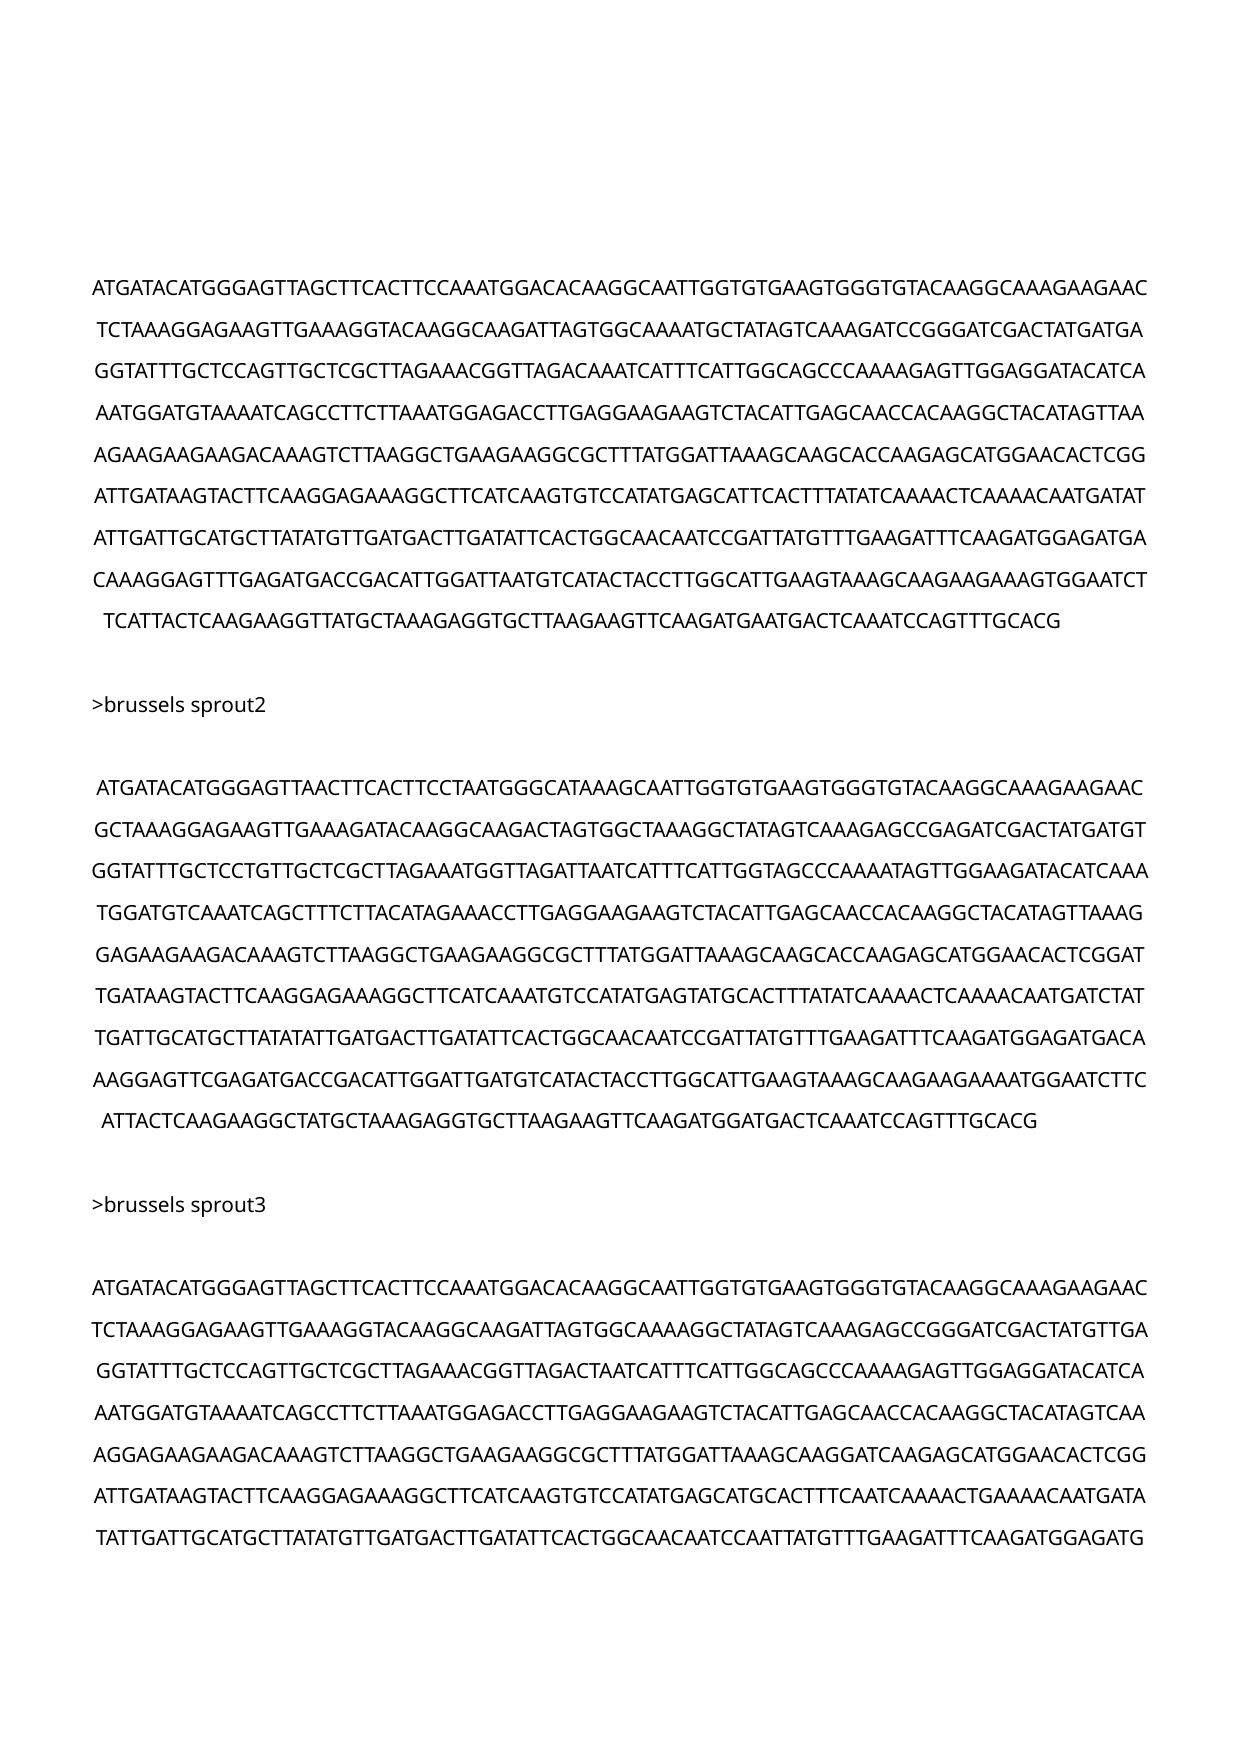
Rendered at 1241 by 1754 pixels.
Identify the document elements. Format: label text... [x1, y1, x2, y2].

text ATGATACATGGGAGTTAACTTCACTTCCTAATGGGCATAAAGCAATTGGTGTGAAGTGGGTGTACAAGGCAAAGAAGAACGCTAAAGGAGAAGTTGAAAGATACAAGGCAAGACTAGTGGCTAAAGGCTATAGTCAAAGAGCCGAGATCGACTATGATGTGGTATTTGCTCCTGTTGCTCGCTTAGAAATGGTTAGATTAATCATTTCATTGGTAGCCCAAAATAGTTGGAAGATACATCAAATGGATGTCAAATCAGCTTTCTTACATAGAAACCTTGAGGAAGAAGTCTACATTGAGCAACCACAAGGCTACATAGTTAAAGGAGAAGAAGACAAAGTCTTAAGGCTGAAGAAGGCGCTTTATGGATTAAAGCAAGCACCAAGAGCATGGAACACTCGGATTGATAAGTACTTCAAGGAGAAAGGCTTCATCAAATGTCCATATGAGTATGCACTTTATATCAAAACTCAAAACAATGATCTATTGATTGCATGCTTATATATTGATGACTTGATATTCACTGGCAACAATCCGATTATGTTTGAAGATTTCAAGATGGAGATGACAAAGGAGTTCGAGATGACCGACATTGGATTGATGTCATACTACCTTGGCATTGAAGTAAAGCAAGAAGAAAATGGAATCTTCATTACTCAAGAAGGCTATGCTAAAGAGGTGCTTAAGAAGTTCAAGATGGATGACTCAAATCCAGTTTGCACG [91, 767, 1149, 1142]
text >brussels sprout3 [91, 1183, 1149, 1225]
text >brussels sprout2 [91, 683, 1149, 725]
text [91, 1267, 1149, 1558]
text ATGATACATGGGAGTTAGCTTCACTTCCAAATGGACACAAGGCAATTGGTGTGAAGTGGGTGTACAAGGCAAAGAAGAACTCTAAAGGAGAAGTTGAAAGGTACAAGGCAAGATTAGTGGCAAAATGCTATAGTCAAAGATCCGGGATCGACTATGATGAGGTATTTGCTCCAGTTGCTCGCTTAGAAACGGTTAGACAAATCATTTCATTGGCAGCCCAAAAGAGTTGGAGGATACATCAAATGGATGTAAAATCAGCCTTCTTAAATGGAGACCTTGAGGAAGAAGTCTACATTGAGCAACCACAAGGCTACATAGTTAAAGAAGAAGAAGACAAAGTCTTAAGGCTGAAGAAGGCGCTTTATGGATTAAAGCAAGCACCAAGAGCATGGAACACTCGGATTGATAAGTACTTCAAGGAGAAAGGCTTCATCAAGTGTCCATATGAGCATTCACTTTATATCAAAACTCAAAACAATGATATATTGATTGCATGCTTATATGTTGATGACTTGATATTCACTGGCAACAATCCGATTATGTTTGAAGATTTCAAGATGGAGATGACAAAGGAGTTTGAGATGACCGACATTGGATTAATGTCATACTACCTTGGCATTGAAGTAAAGCAAGAAGAAAGTGGAATCTTCATTACTCAAGAAGGTTATGCTAAAGAGGTGCTTAAGAAGTTCAAGATGAATGACTCAAATCCAGTTTGCACG [91, 267, 1149, 642]
